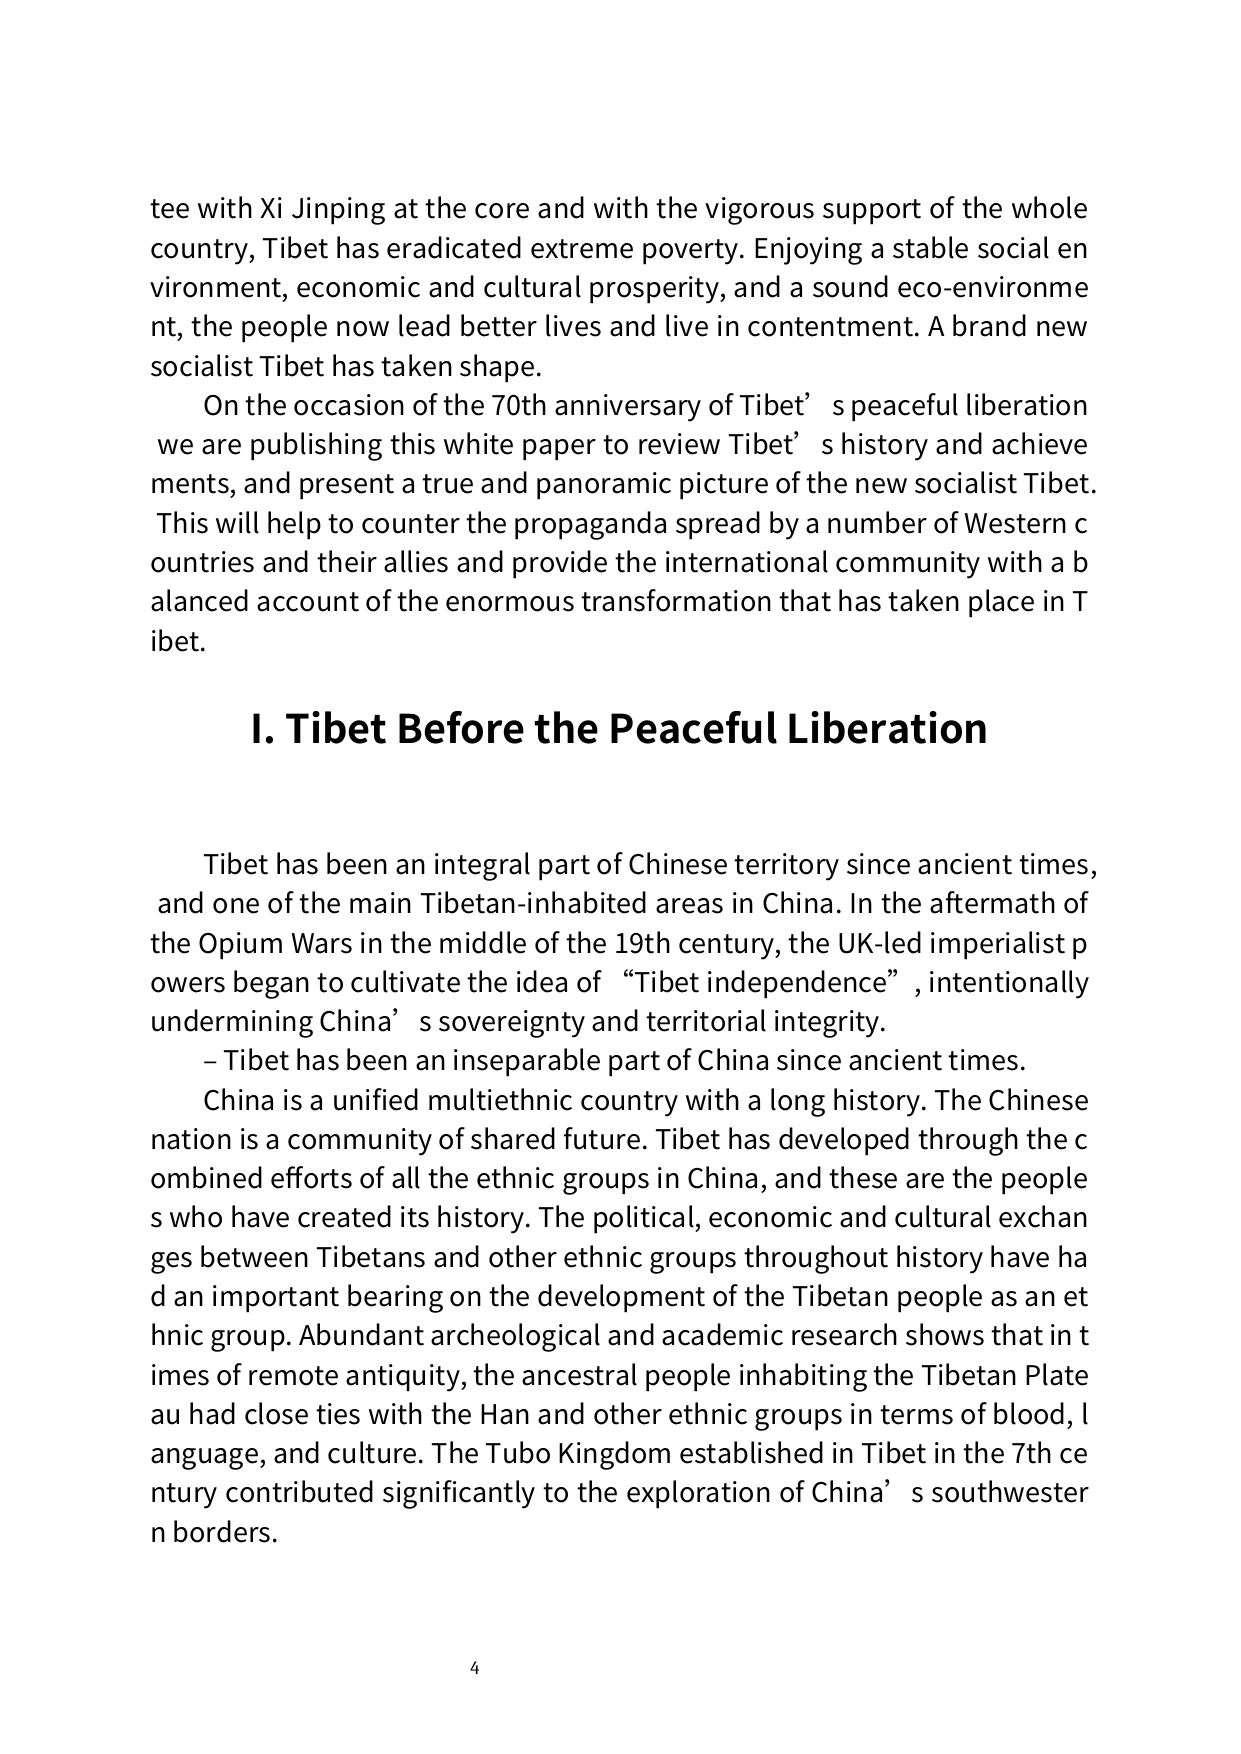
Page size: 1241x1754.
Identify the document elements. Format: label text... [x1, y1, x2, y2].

text Tibet has been an integral part of Chinese territory since ancient times, and one of the main Tibetan-inhabited areas in China. In the aftermath of the Opium Wars in the middle of the 19th century, the UK-led imperialist powers began to cultivate the idea of “Tibet independence”, intentionally undermining China’s sovereignty and territorial integrity. [150, 843, 1090, 1039]
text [150, 187, 1090, 384]
text On the occasion of the 70th anniversary of Tibet’s peaceful liberation, we are publishing this white paper to review Tibet’s history and achievements, and present a true and panoramic picture of the new socialist Tibet. This will help to counter the propaganda spread by a number of Western countries and their allies and provide the international community with a balanced account of the enormous transformation that has taken place in Tibet. [150, 384, 1090, 659]
text – Tibet has been an inseparable part of China since ancient times. [150, 1039, 1090, 1079]
text I. Tibet Before the Peaceful Liberation [150, 698, 1090, 755]
text China is a unified multiethnic country with a long history. The Chinese nation is a community of shared future. Tibet has developed through the combined efforts of all the ethnic groups in China, and these are the peoples who have created its history. The political, economic and cultural exchanges between Tibetans and other ethnic groups throughout history have had an important bearing on the development of the Tibetan people as an ethnic group. Abundant archeological and academic research shows that in times of remote antiquity, the ancestral people inhabiting the Tibetan Plateau had close ties with the Han and other ethnic groups in terms of blood, language, and culture. The Tubo Kingdom established in Tibet in the 7th century contributed significantly to the exploration of China’s southwestern borders. [150, 1079, 1090, 1550]
